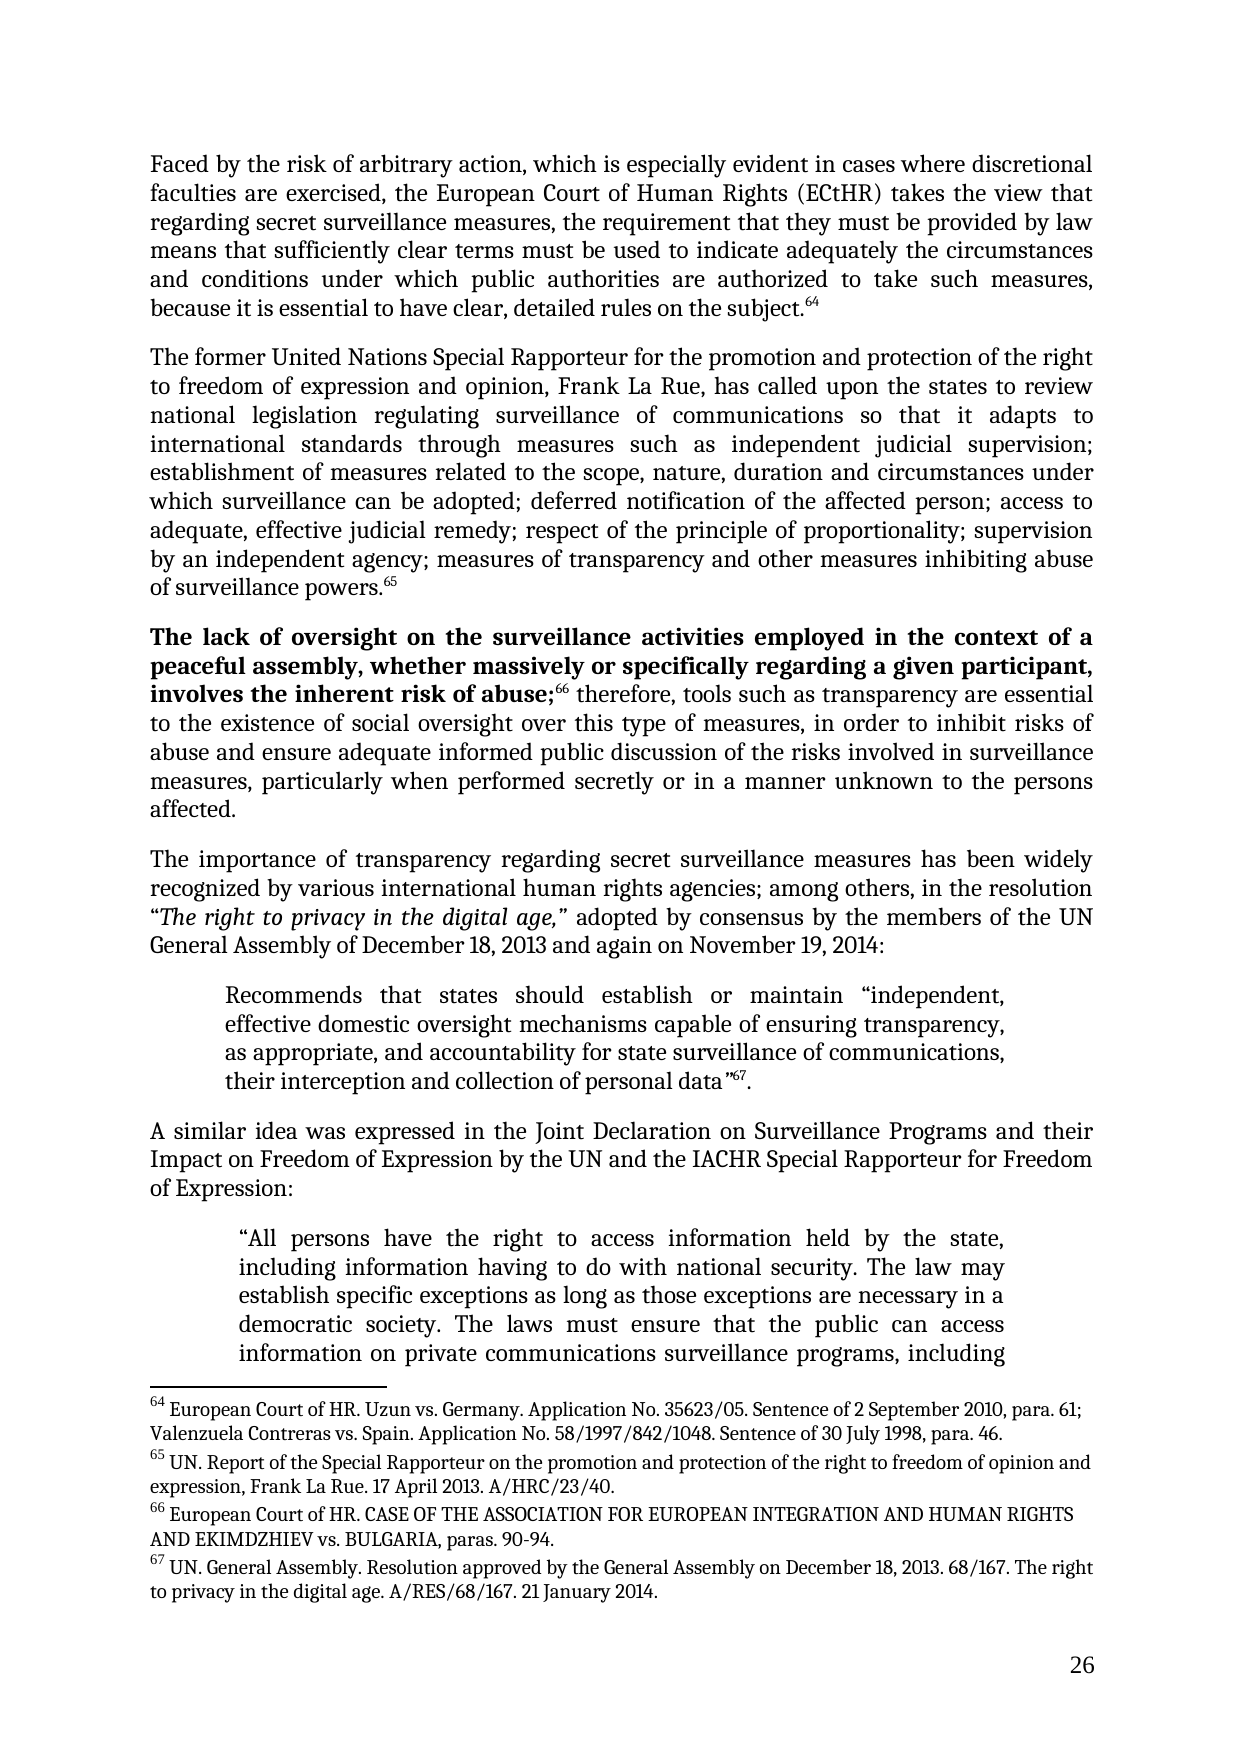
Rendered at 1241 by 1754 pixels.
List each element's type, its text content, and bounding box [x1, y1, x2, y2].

text The lack of oversight on the surveillance activities employed in the context of a peaceful assembly, whether massively or specifically regarding a given participant, involves the inherent risk of abuse; therefore, tools such as transparency are essential to the existence of social oversight over this type of measures, in order to inhibit risks of abuse and ensure adequate informed public discussion of the risks involved in surveillance measures, particularly when performed secretly or in a manner unknown to the persons affected. [150, 623, 1094, 824]
text The importance of transparency regarding secret surveillance measures has been widely recognized by various international human rights agencies; among others, in the resolution “The right to privacy in the digital age,” adopted by consensus by the members of the UN General Assembly of December 18, 2013 and again on November 19, 2014: [150, 845, 1094, 960]
text Recommends that states should establish or maintain “independent, effective domestic oversight mechanisms capable of ensuring transparency, as appropriate, and accountability for state surveillance of communications, their interception and collection of personal data”. [225, 981, 1006, 1096]
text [238, 1224, 1006, 1367]
text Faced by the risk of arbitrary action, which is especially evident in cases where discretional faculties are exercised, the European Court of Human Rights (ECtHR) takes the view that regarding secret surveillance measures, the requirement that they must be provided by law means that sufficiently clear terms must be used to indicate adequately the circumstances and conditions under which public authorities are authorized to take such measures, because it is essential to have clear, detailed rules on the subject. [150, 150, 1094, 322]
text A similar idea was expressed in the Joint Declaration on Surveillance Programs and their Impact on Freedom of Expression by the UN and the IACHR Special Rapporteur for Freedom of Expression: [150, 1117, 1094, 1203]
text The former United Nations Special Rapporteur for the promotion and protection of the right to freedom of expression and opinion, Frank La Rue, has called upon the states to review national legislation regulating surveillance of communications so that it adapts to international standards through measures such as independent judicial supervision; establishment of measures related to the scope, nature, duration and circumstances under which surveillance can be adopted; deferred notification of the affected person; access to adequate, effective judicial remedy; respect of the principle of proportionality; supervision by an independent agency; measures of transparency and other measures inhibiting abuse of surveillance powers. [150, 343, 1094, 602]
